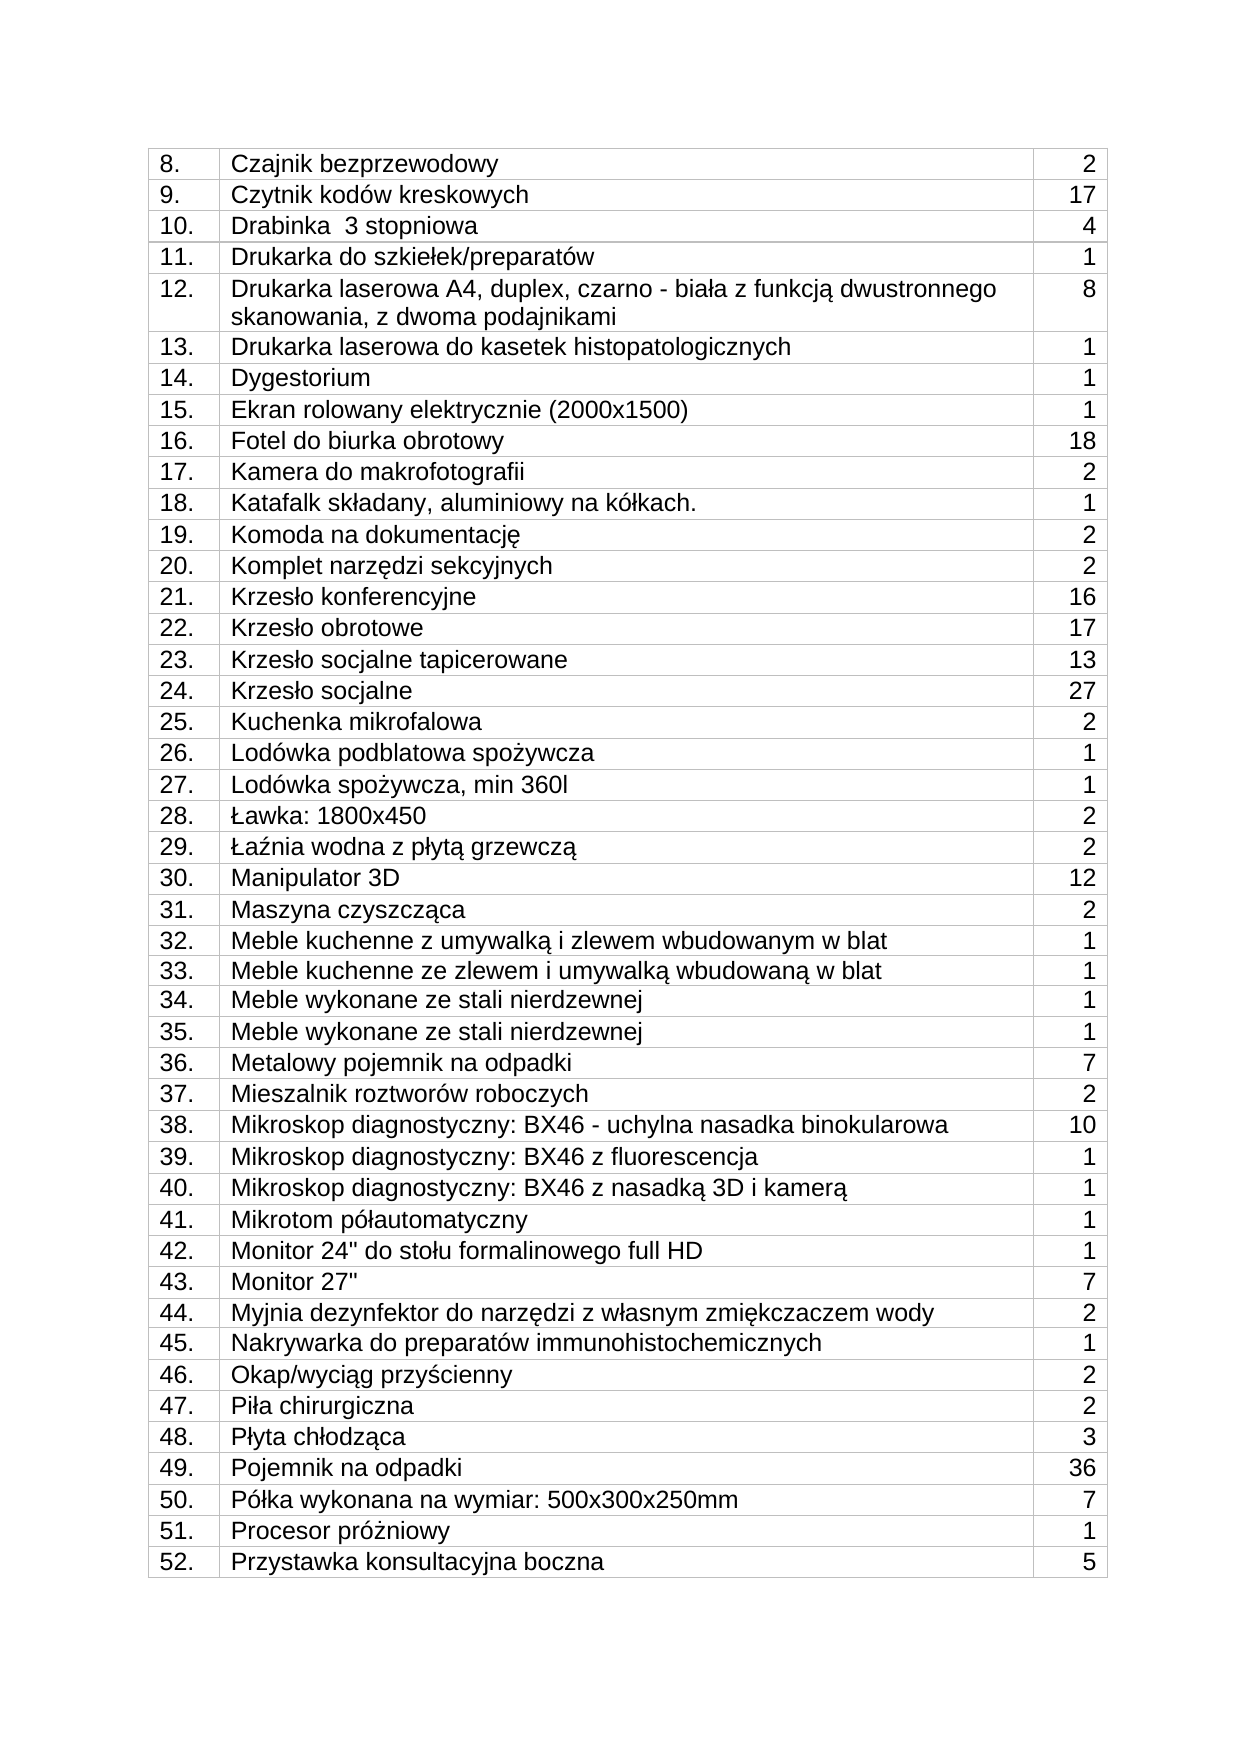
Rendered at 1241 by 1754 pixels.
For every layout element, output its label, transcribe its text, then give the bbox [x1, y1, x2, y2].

table_cell 1 [1034, 364, 1107, 394]
table_cell 2 [1034, 551, 1107, 581]
table_cell 30. [149, 864, 219, 894]
table_cell 7 [1034, 1485, 1107, 1515]
table_cell Lodówka spożywcza, min 360l [220, 770, 1033, 800]
table_cell 50. [149, 1485, 219, 1515]
table_cell 13. [149, 332, 219, 362]
table_cell 15. [149, 395, 219, 425]
table_cell 22. [149, 614, 219, 644]
table_cell 1 [1034, 926, 1107, 955]
table_cell 1 [1034, 1142, 1107, 1172]
table_cell Maszyna czyszcząca [220, 895, 1033, 925]
table_cell Myjnia dezynfektor do narzędzi z własnym zmiękczaczem wody [220, 1299, 1033, 1327]
table_cell 11. [149, 243, 219, 273]
table_cell Monitor 27" [220, 1267, 1033, 1297]
table_cell 2 [1034, 457, 1107, 487]
table_cell 19. [149, 520, 219, 550]
table_cell 46. [149, 1360, 219, 1390]
table_cell Pojemnik na odpadki [220, 1453, 1033, 1483]
table_cell Kamera do makrofotografii [220, 457, 1033, 487]
table_cell 43. [149, 1267, 219, 1297]
table_cell 1 [1034, 1017, 1107, 1047]
table_cell Kuchenka mikrofalowa [220, 707, 1033, 737]
table_cell Komoda na dokumentację [220, 520, 1033, 550]
table_cell 2 [1034, 149, 1107, 179]
table_cell Meble wykonane ze stali nierdzewnej [220, 1017, 1033, 1047]
table_cell Krzesło socjalne tapicerowane [220, 645, 1033, 675]
table_cell 12. [149, 274, 219, 331]
table_cell Fotel do biurka obrotowy [220, 426, 1033, 456]
table_cell 35. [149, 1017, 219, 1047]
table_cell 3 [1034, 1422, 1107, 1452]
table_cell Okap/wyciąg przyścienny [220, 1360, 1033, 1390]
table_cell 36 [1034, 1453, 1107, 1483]
table_cell 34. [149, 986, 219, 1016]
table_cell Monitor 24" do stołu formalinowego full HD [220, 1236, 1033, 1266]
table_cell 1 [1034, 1516, 1107, 1546]
table_cell 27 [1034, 676, 1107, 706]
table_cell 5 [1034, 1547, 1107, 1577]
table_cell 7 [1034, 1267, 1107, 1297]
table_cell 2 [1034, 520, 1107, 550]
table_cell Ekran rolowany elektrycznie (2000x1500) [220, 395, 1033, 425]
table_cell Komplet narzędzi sekcyjnych [220, 551, 1033, 581]
table_cell Łaźnia wodna z płytą grzewczą [220, 832, 1033, 862]
table_cell Dygestorium [220, 364, 1033, 394]
table_cell 52. [149, 1547, 219, 1577]
table_cell 2 [1034, 801, 1107, 831]
table_cell Mieszalnik roztworów roboczych [220, 1079, 1033, 1109]
table_cell Drukarka laserowa do kasetek histopatologicznych [220, 332, 1033, 362]
table_cell 47. [149, 1391, 219, 1421]
table_cell 27. [149, 770, 219, 800]
table_cell 18. [149, 489, 219, 519]
table_cell 1 [1034, 770, 1107, 800]
table_cell 7 [1034, 1048, 1107, 1078]
table_cell Manipulator 3D [220, 864, 1033, 894]
table_cell 10. [149, 211, 219, 241]
table_cell 38. [149, 1111, 219, 1141]
table_cell 40. [149, 1174, 219, 1204]
table_cell 23. [149, 645, 219, 675]
table_cell Ławka: 1800x450 [220, 801, 1033, 831]
table_cell Mikroskop diagnostyczny: BX46 z nasadką 3D i kamerą [220, 1174, 1033, 1204]
table_cell Czajnik bezprzewodowy [220, 149, 1033, 179]
table_cell 16 [1034, 582, 1107, 612]
table_cell Mikroskop diagnostyczny: BX46 - uchylna nasadka binokularowa [220, 1111, 1033, 1141]
table_cell 18 [1034, 426, 1107, 456]
table_cell 28. [149, 801, 219, 831]
table_cell Metalowy pojemnik na odpadki [220, 1048, 1033, 1078]
table_cell 17 [1034, 614, 1107, 644]
table_cell 9. [149, 180, 219, 210]
table_cell 1 [1034, 1174, 1107, 1204]
table_cell 33. [149, 956, 219, 984]
table_cell 25. [149, 707, 219, 737]
table_cell Krzesło socjalne [220, 676, 1033, 706]
table_cell 12 [1034, 864, 1107, 894]
table_cell 20. [149, 551, 219, 581]
table_cell 41. [149, 1205, 219, 1235]
table_cell 21. [149, 582, 219, 612]
table_cell 26. [149, 739, 219, 769]
table_cell 1 [1034, 1236, 1107, 1266]
table_cell 17. [149, 457, 219, 487]
table_cell 2 [1034, 832, 1107, 862]
table_cell 31. [149, 895, 219, 925]
table_cell 1 [1034, 243, 1107, 273]
table_cell Nakrywarka do preparatów immunohistochemicznych [220, 1328, 1033, 1358]
table_cell Mikroskop diagnostyczny: BX46 z fluorescencja [220, 1142, 1033, 1172]
table_cell 42. [149, 1236, 219, 1266]
table_cell 2 [1034, 1299, 1107, 1327]
table_cell Płyta chłodząca [220, 1422, 1033, 1452]
table_cell 14. [149, 364, 219, 394]
table_cell Drabinka 3 stopniowa [220, 211, 1033, 241]
table_cell 10 [1034, 1111, 1107, 1141]
table_cell Czytnik kodów kreskowych [220, 180, 1033, 210]
table_cell 2 [1034, 1391, 1107, 1421]
table_cell 13 [1034, 645, 1107, 675]
table_cell 1 [1034, 986, 1107, 1016]
table_cell Meble wykonane ze stali nierdzewnej [220, 986, 1033, 1016]
table_cell 49. [149, 1453, 219, 1483]
table_cell Meble kuchenne ze zlewem i umywalką wbudowaną w blat [220, 956, 1033, 984]
table_cell 2 [1034, 1360, 1107, 1390]
table_cell 24. [149, 676, 219, 706]
table_cell 32. [149, 926, 219, 955]
table_cell 29. [149, 832, 219, 862]
table_cell 1 [1034, 395, 1107, 425]
table_cell 39. [149, 1142, 219, 1172]
table_cell Drukarka laserowa A4, duplex, czarno - biała z funkcją dwustronnego skanowania, z dwoma podajnikami [220, 274, 1033, 331]
table_cell 1 [1034, 956, 1107, 984]
table_cell 1 [1034, 739, 1107, 769]
table_cell 2 [1034, 707, 1107, 737]
table_cell Mikrotom półautomatyczny [220, 1205, 1033, 1235]
table_cell 1 [1034, 1328, 1107, 1358]
table_cell Meble kuchenne z umywalką i zlewem wbudowanym w blat [220, 926, 1033, 955]
table_cell 8. [149, 149, 219, 179]
table_cell Piła chirurgiczna [220, 1391, 1033, 1421]
table_cell Drukarka do szkiełek/preparatów [220, 243, 1033, 273]
table_cell Procesor próżniowy [220, 1516, 1033, 1546]
table_cell 1 [1034, 332, 1107, 362]
table_cell Krzesło konferencyjne [220, 582, 1033, 612]
table_cell Przystawka konsultacyjna boczna [220, 1547, 1033, 1577]
table_cell 1 [1034, 1205, 1107, 1235]
table_cell 2 [1034, 1079, 1107, 1109]
table_cell Lodówka podblatowa spożywcza [220, 739, 1033, 769]
table_cell 17 [1034, 180, 1107, 210]
table_cell 8 [1034, 274, 1107, 331]
table_cell 2 [1034, 895, 1107, 925]
table_cell 16. [149, 426, 219, 456]
table_cell 44. [149, 1299, 219, 1327]
table_cell Katafalk składany, aluminiowy na kółkach. [220, 489, 1033, 519]
table_cell 36. [149, 1048, 219, 1078]
table_cell 4 [1034, 211, 1107, 241]
table_cell Krzesło obrotowe [220, 614, 1033, 644]
table_cell Półka wykonana na wymiar: 500x300x250mm [220, 1485, 1033, 1515]
table_cell 48. [149, 1422, 219, 1452]
table_cell 1 [1034, 489, 1107, 519]
table_cell 37. [149, 1079, 219, 1109]
table_cell 45. [149, 1328, 219, 1358]
table_cell 51. [149, 1516, 219, 1546]
